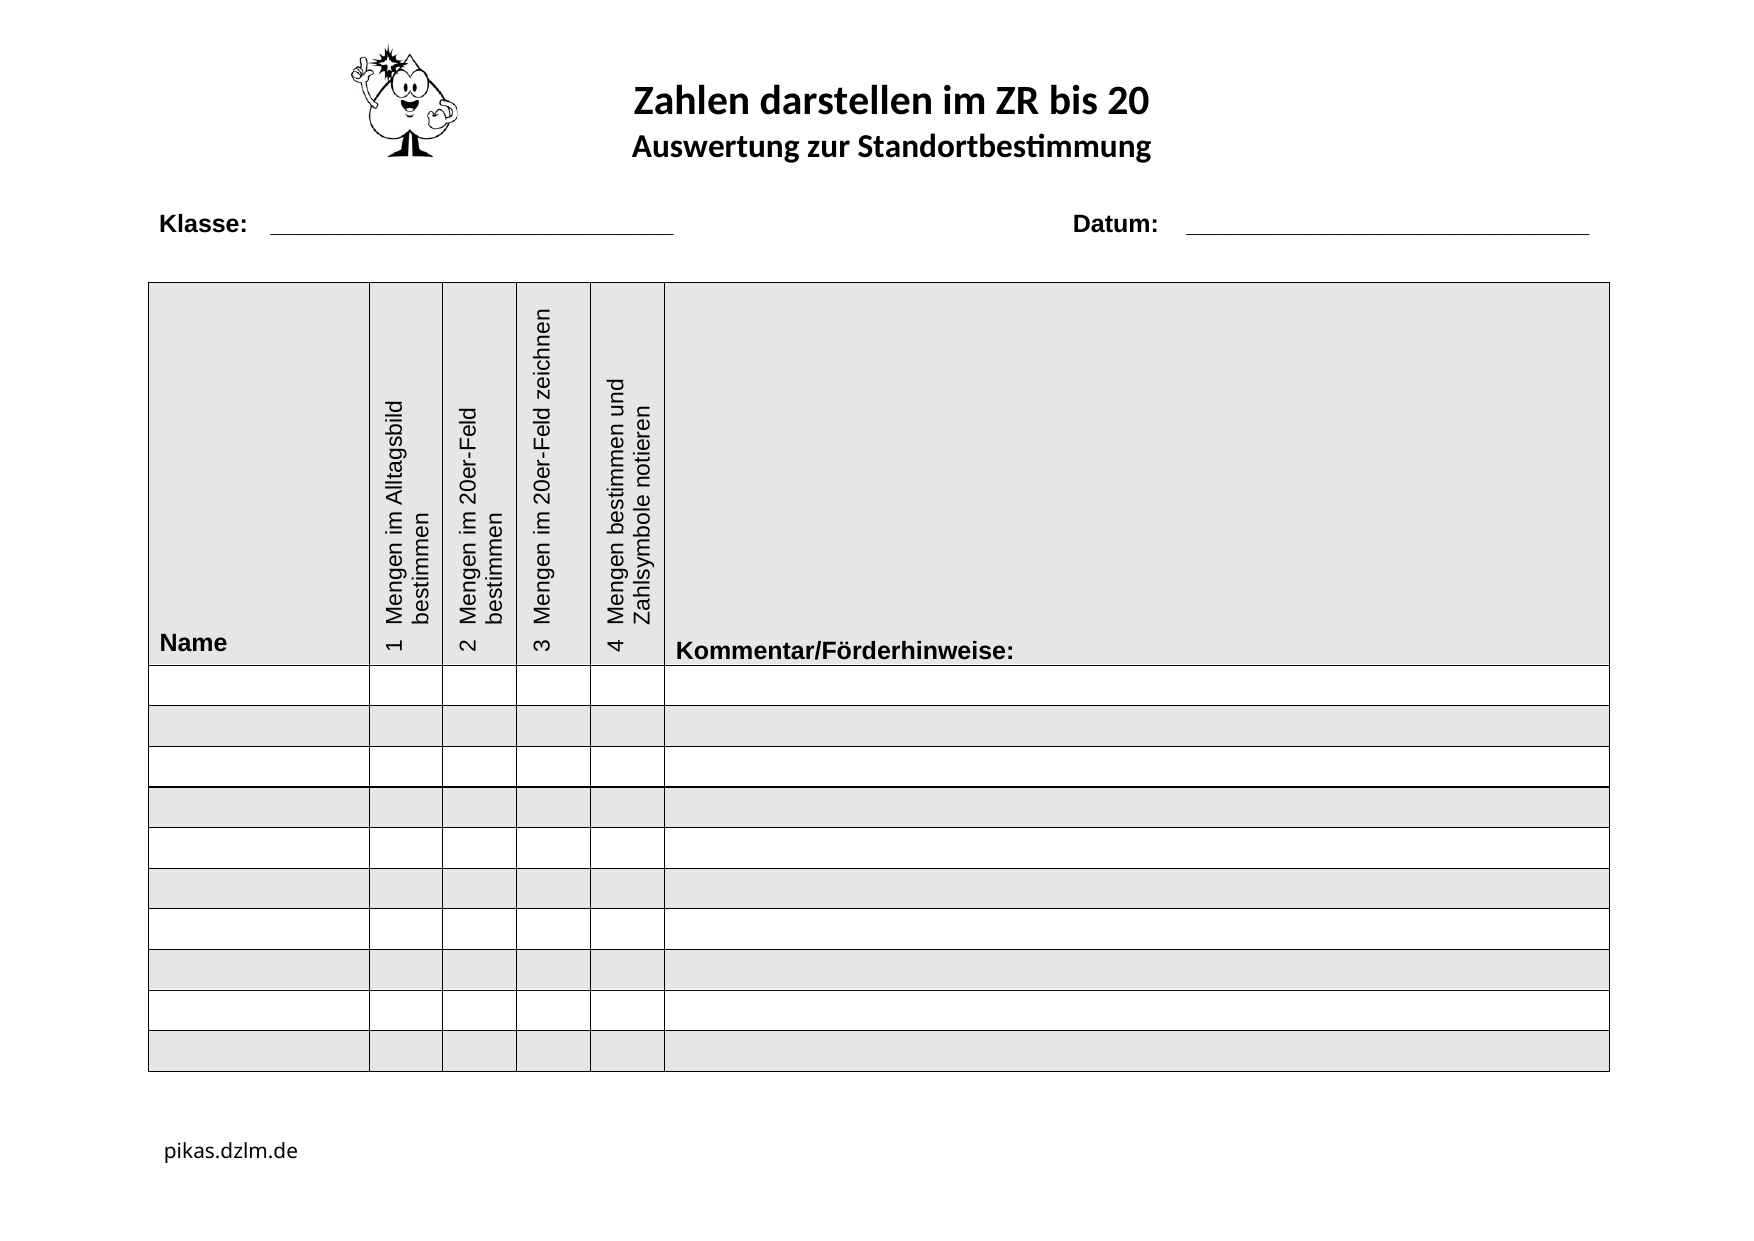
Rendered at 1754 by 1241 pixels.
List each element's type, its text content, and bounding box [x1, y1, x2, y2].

table_cell [665, 828, 1609, 868]
table_cell [443, 706, 516, 746]
table_cell [149, 869, 369, 908]
table_cell [591, 788, 664, 827]
table_cell [370, 747, 442, 786]
table_cell [591, 828, 664, 868]
table_cell [370, 950, 442, 989]
table_cell [443, 666, 516, 705]
table_cell [591, 747, 664, 786]
table_cell [591, 869, 664, 908]
table_header Name [149, 283, 369, 664]
table_cell [149, 909, 369, 949]
table_cell [149, 991, 369, 1030]
table_cell [591, 991, 664, 1030]
table_cell [665, 909, 1609, 949]
table_cell [370, 666, 442, 705]
table_cell [370, 788, 442, 827]
table_cell 3 [517, 637, 590, 664]
table_header Mengen bestimmen und Zahlsymbole notieren [591, 283, 664, 637]
table_cell [370, 991, 442, 1030]
table_cell [443, 747, 516, 786]
table_cell [370, 1031, 442, 1071]
table_header Mengen im 20er-Feld zeichnen [517, 283, 590, 637]
table_header Klasse: [148, 196, 259, 251]
table_cell [149, 1031, 369, 1071]
table_cell 4 [591, 637, 664, 664]
table_cell [517, 706, 590, 746]
table_cell [517, 828, 590, 868]
table_header _____________________________ [259, 196, 1061, 251]
table_cell [443, 909, 516, 949]
table_cell [443, 788, 516, 827]
table_cell [149, 747, 369, 786]
table_cell [517, 869, 590, 908]
table_cell [591, 666, 664, 705]
table_cell [149, 788, 369, 827]
table_cell [591, 1031, 664, 1071]
table_cell [665, 666, 1609, 705]
table_cell [665, 747, 1609, 786]
table_cell [517, 788, 590, 827]
table_cell [517, 909, 590, 949]
table_cell [443, 991, 516, 1030]
table_cell [517, 991, 590, 1030]
table_cell [591, 909, 664, 949]
table_cell [443, 869, 516, 908]
table_cell [665, 706, 1609, 746]
table_header Mengen im Alltagsbild bestimmen [370, 283, 442, 637]
table_cell [665, 991, 1609, 1030]
table_cell [149, 828, 369, 868]
table_header Datum: _____________________________ [1061, 196, 1668, 251]
table_cell [370, 869, 442, 908]
table_cell [370, 909, 442, 949]
table_cell [517, 950, 590, 989]
table_cell 2 [443, 637, 516, 664]
table_header Kommentar/Förderhinweise: [665, 283, 1609, 664]
table_cell [149, 706, 369, 746]
table_cell [517, 666, 590, 705]
table_cell [443, 828, 516, 868]
table_cell [665, 788, 1609, 827]
table_cell [517, 1031, 590, 1071]
table_cell [665, 1031, 1609, 1071]
table_cell [149, 666, 369, 705]
table_cell [591, 950, 664, 989]
table_cell [591, 706, 664, 746]
table_cell [443, 1031, 516, 1071]
table_header Mengen im 20er-Feld bestimmen [443, 283, 516, 637]
table_cell [370, 706, 442, 746]
table_cell [517, 747, 590, 786]
table_cell [443, 950, 516, 989]
table_cell [149, 950, 369, 989]
table_cell [370, 828, 442, 868]
table_cell [665, 869, 1609, 908]
table_cell [665, 950, 1609, 989]
table_cell 1 [370, 637, 442, 664]
picture [351, 43, 458, 157]
